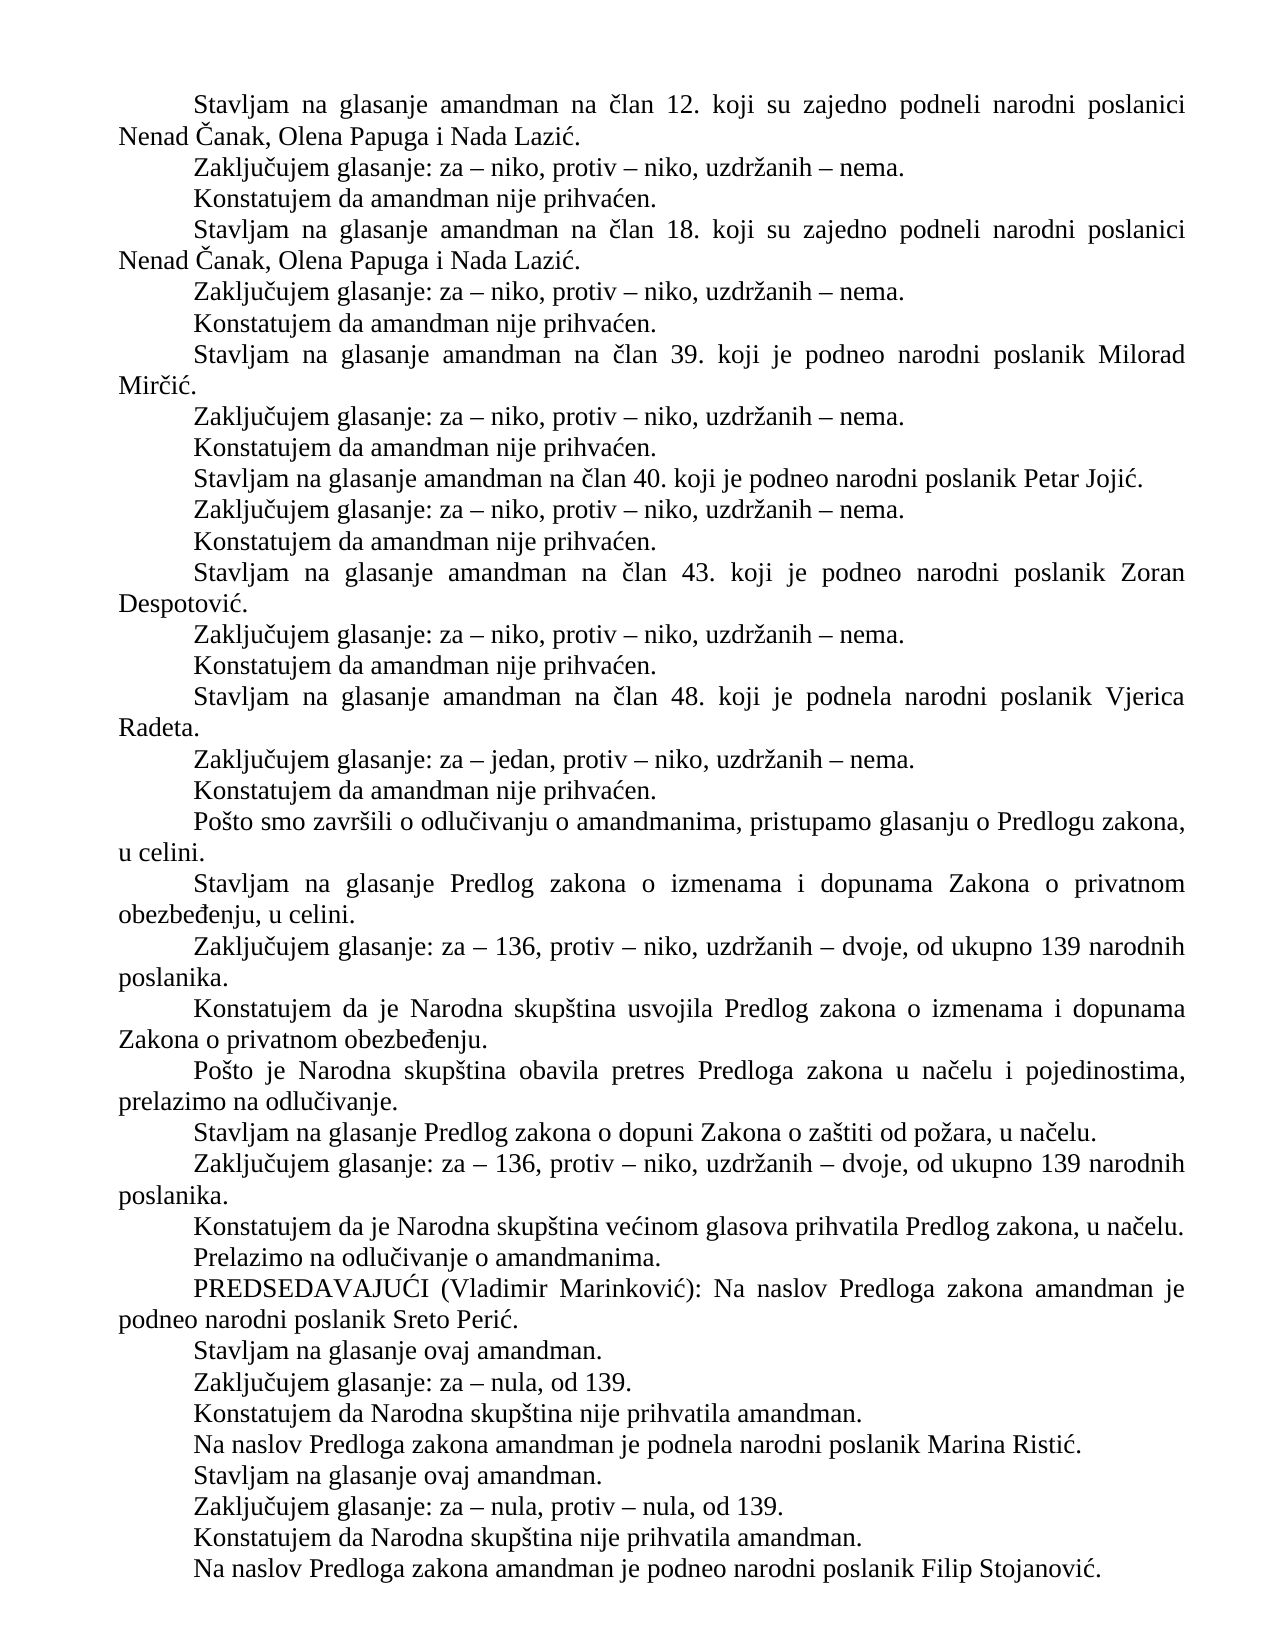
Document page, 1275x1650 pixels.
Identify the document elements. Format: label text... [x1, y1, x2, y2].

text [118, 1490, 1186, 1521]
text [118, 151, 1186, 182]
text Stavljam na glasanje Predlog zakona o dopuni Zakona o zaštiti od požara, u načelu. [118, 1116, 1186, 1148]
text Konstatujem da je Narodna skupština usvojila Predlog zakona o izmenama i dopunama Zakona o privatnom obezbeđenju. [118, 992, 1186, 1054]
text Stavljam na glasanje amandman na član 48. koji je podnela narodni poslanik Vjerica Radeta. [118, 680, 1186, 743]
text Na naslov Predloga zakona amandman je podneo narodni poslanik Filip Stojanović. [118, 1552, 1186, 1584]
text Stavljam na glasanje amandman na član 12. koji su zajedno podneli narodni poslanici Nenad Čanak, Olena Papuga i Nada Lazić. [118, 89, 1186, 151]
text Konstatujem da amandman nije prihvaćen. [118, 307, 1186, 338]
text Zaključujem glasanje: za – 136, protiv – niko, uzdržanih – dvoje, od ukupno 139 narodnih poslanika. [118, 1148, 1186, 1210]
text Stavljam na glasanje ovaj amandman. [118, 1334, 1186, 1366]
text Zaključujem glasanje: za – niko, protiv – niko, uzdržanih – nema. [118, 276, 1186, 307]
text Stavljam na glasanje Predlog zakona o izmenama i dopunama Zakona o privatnom obezbeđenju, u celini. [118, 867, 1186, 929]
text PREDSEDAVAJUĆI (Vladimir Marinković): Na naslov Predloga zakona amandman je podneo narodni poslanik Sreto Perić. [118, 1272, 1186, 1334]
text Pošto je Narodna skupština obavila pretres Predloga zakona u načelu i pojedinostima, prelazimo na odlučivanje. [118, 1054, 1186, 1116]
text Zaključujem glasanje: za – niko, protiv – niko, uzdržanih – nema. [118, 400, 1186, 431]
text Konstatujem da Narodna skupština nije prihvatila amandman. [118, 1397, 1186, 1428]
text Zaključujem glasanje: za – 136, protiv – niko, uzdržanih – dvoje, od ukupno 139 narodnih poslanika. [118, 929, 1186, 992]
text Konstatujem da amandman nije prihvaćen. [118, 182, 1186, 213]
text Zaključujem glasanje: za – nula, od 139. [118, 1366, 1186, 1397]
text Konstatujem da amandman nije prihvaćen. [118, 431, 1186, 462]
text Stavljam na glasanje amandman na član 18. koji su zajedno podneli narodni poslanici Nenad Čanak, Olena Papuga i Nada Lazić. [118, 213, 1186, 276]
text Na naslov Predloga zakona amandman je podnela narodni poslanik Marina Ristić. [118, 1428, 1186, 1459]
text Konstatujem da amandman nije prihvaćen. [118, 525, 1186, 556]
text Konstatujem da amandman nije prihvaćen. [118, 774, 1186, 805]
text Zaključujem glasanje: za – niko, protiv – niko, uzdržanih – nema. [118, 493, 1186, 525]
text Prelazimo na odlučivanje o amandmanima. [118, 1241, 1186, 1272]
text Konstatujem da amandman nije prihvaćen. [118, 649, 1186, 680]
text Konstatujem da je Narodna skupština većinom glasova prihvatila Predlog zakona, u načelu. [118, 1210, 1186, 1241]
text Zaključujem glasanje: za – jedan, protiv – niko, uzdržanih – nema. [118, 743, 1186, 774]
text Stavljam na glasanje ovaj amandman. [118, 1459, 1186, 1490]
text Stavljam na glasanje amandman na član 40. koji je podneo narodni poslanik Petar Jojić. [118, 462, 1186, 493]
text Stavljam na glasanje amandman na član 39. koji je podneo narodni poslanik Milorad Mirčić. [118, 338, 1186, 400]
text Stavljam na glasanje amandman na član 43. koji je podneo narodni poslanik Zoran Despotović. [118, 556, 1186, 618]
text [118, 1521, 1186, 1552]
text Pošto smo završili o odlučivanju o amandmanima, pristupamo glasanju o Predlogu zakona, u celini. [118, 805, 1186, 867]
text Zaključujem glasanje: za – niko, protiv – niko, uzdržanih – nema. [118, 618, 1186, 649]
